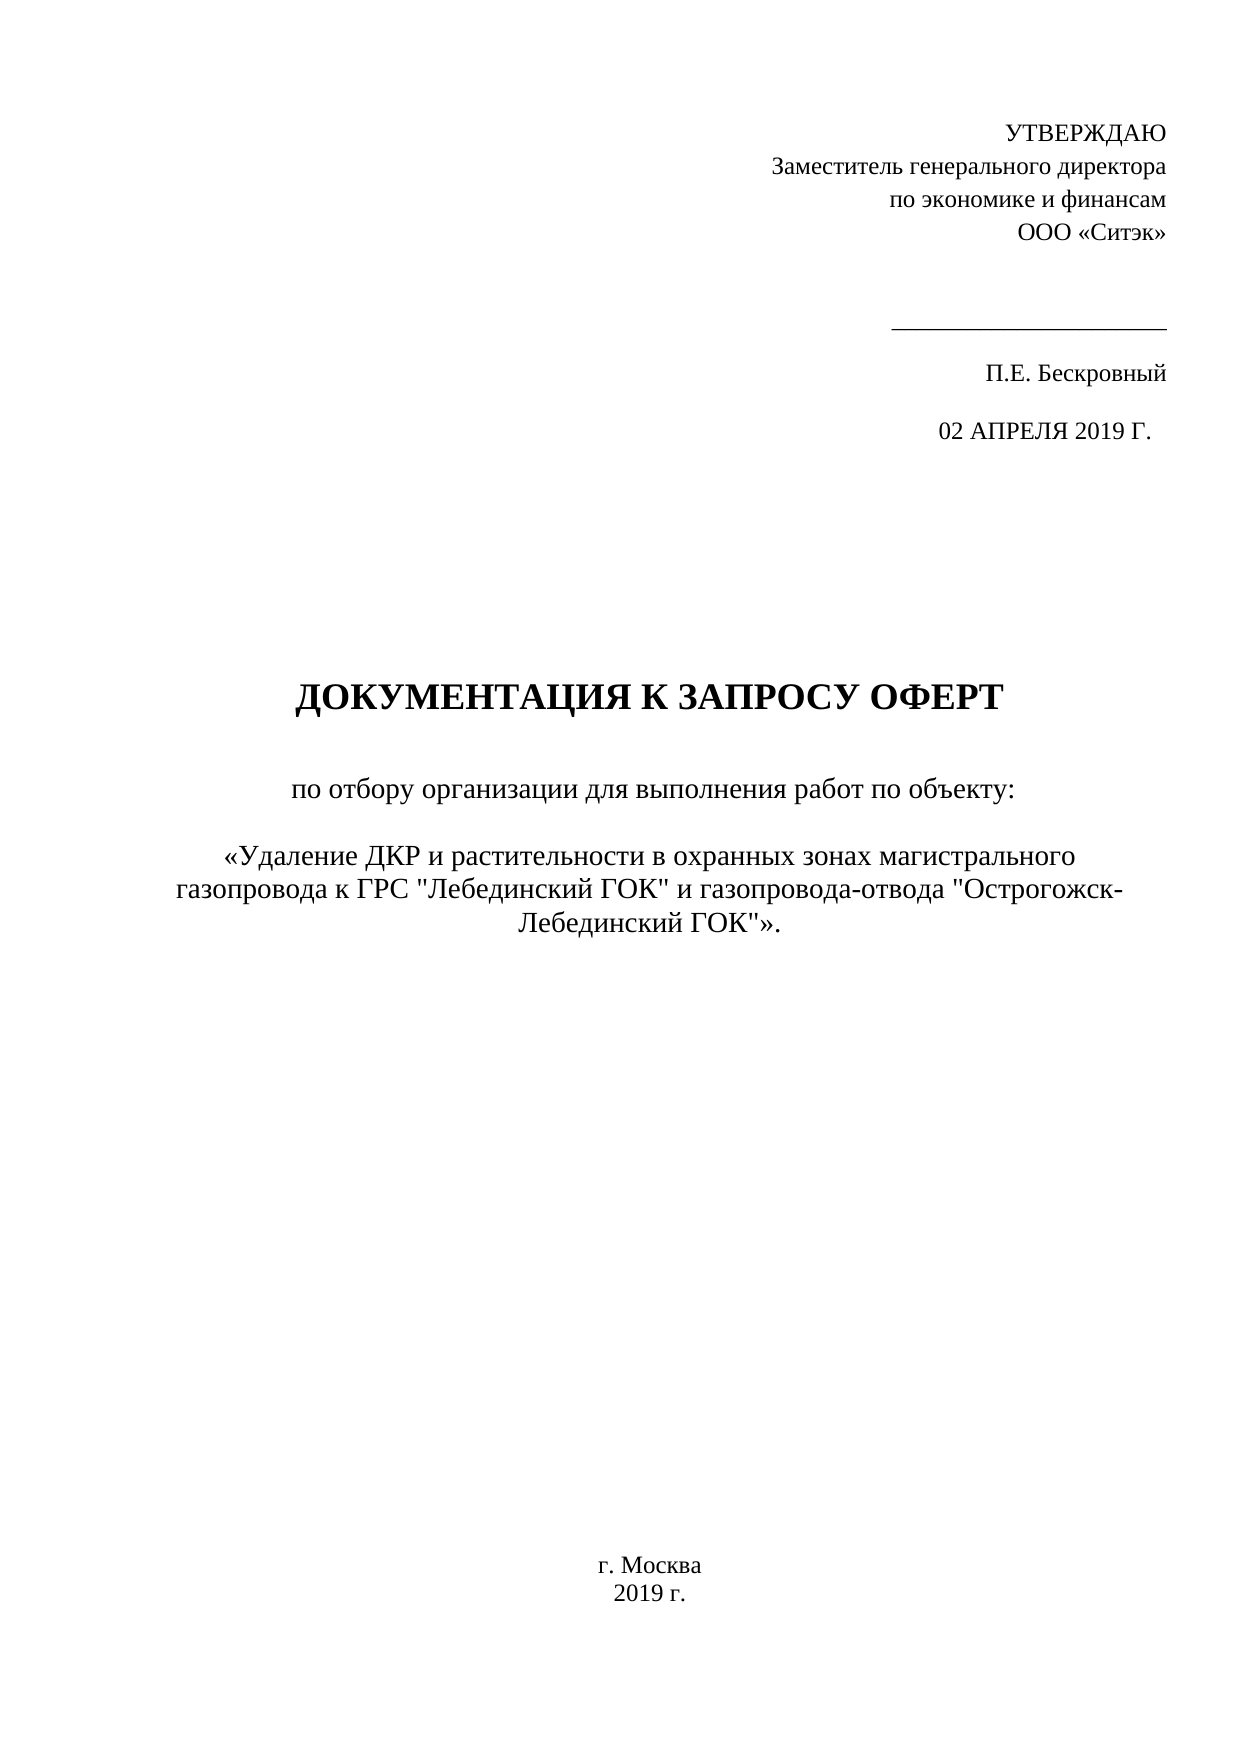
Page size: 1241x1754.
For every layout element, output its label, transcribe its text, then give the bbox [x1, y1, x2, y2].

text 2019 г. [148, 1578, 1152, 1607]
text УТВЕРЖДАЮ [148, 118, 1166, 147]
text г. Москва [148, 1550, 1152, 1578]
text ______________________ [148, 304, 1166, 333]
text П.Е. Бескровный [148, 358, 1166, 387]
text ООО «Ситэк» [148, 217, 1166, 246]
text «Удаление ДКР и растительности в охранных зонах магистрального газопровода к ГРС "Лебединский ГОК" и газопровода-отвода "Острогожск-Лебединский ГОК"». [148, 838, 1152, 939]
text ДОКУМЕНТАЦИЯ К Запросу оферт [148, 674, 1152, 717]
text по отбору организации для выполнения работ по объекту: [148, 771, 1152, 804]
text Заместитель генерального директора по экономике и финансам [148, 151, 1166, 213]
text 02 апреля 2019 Г. [148, 416, 1152, 445]
